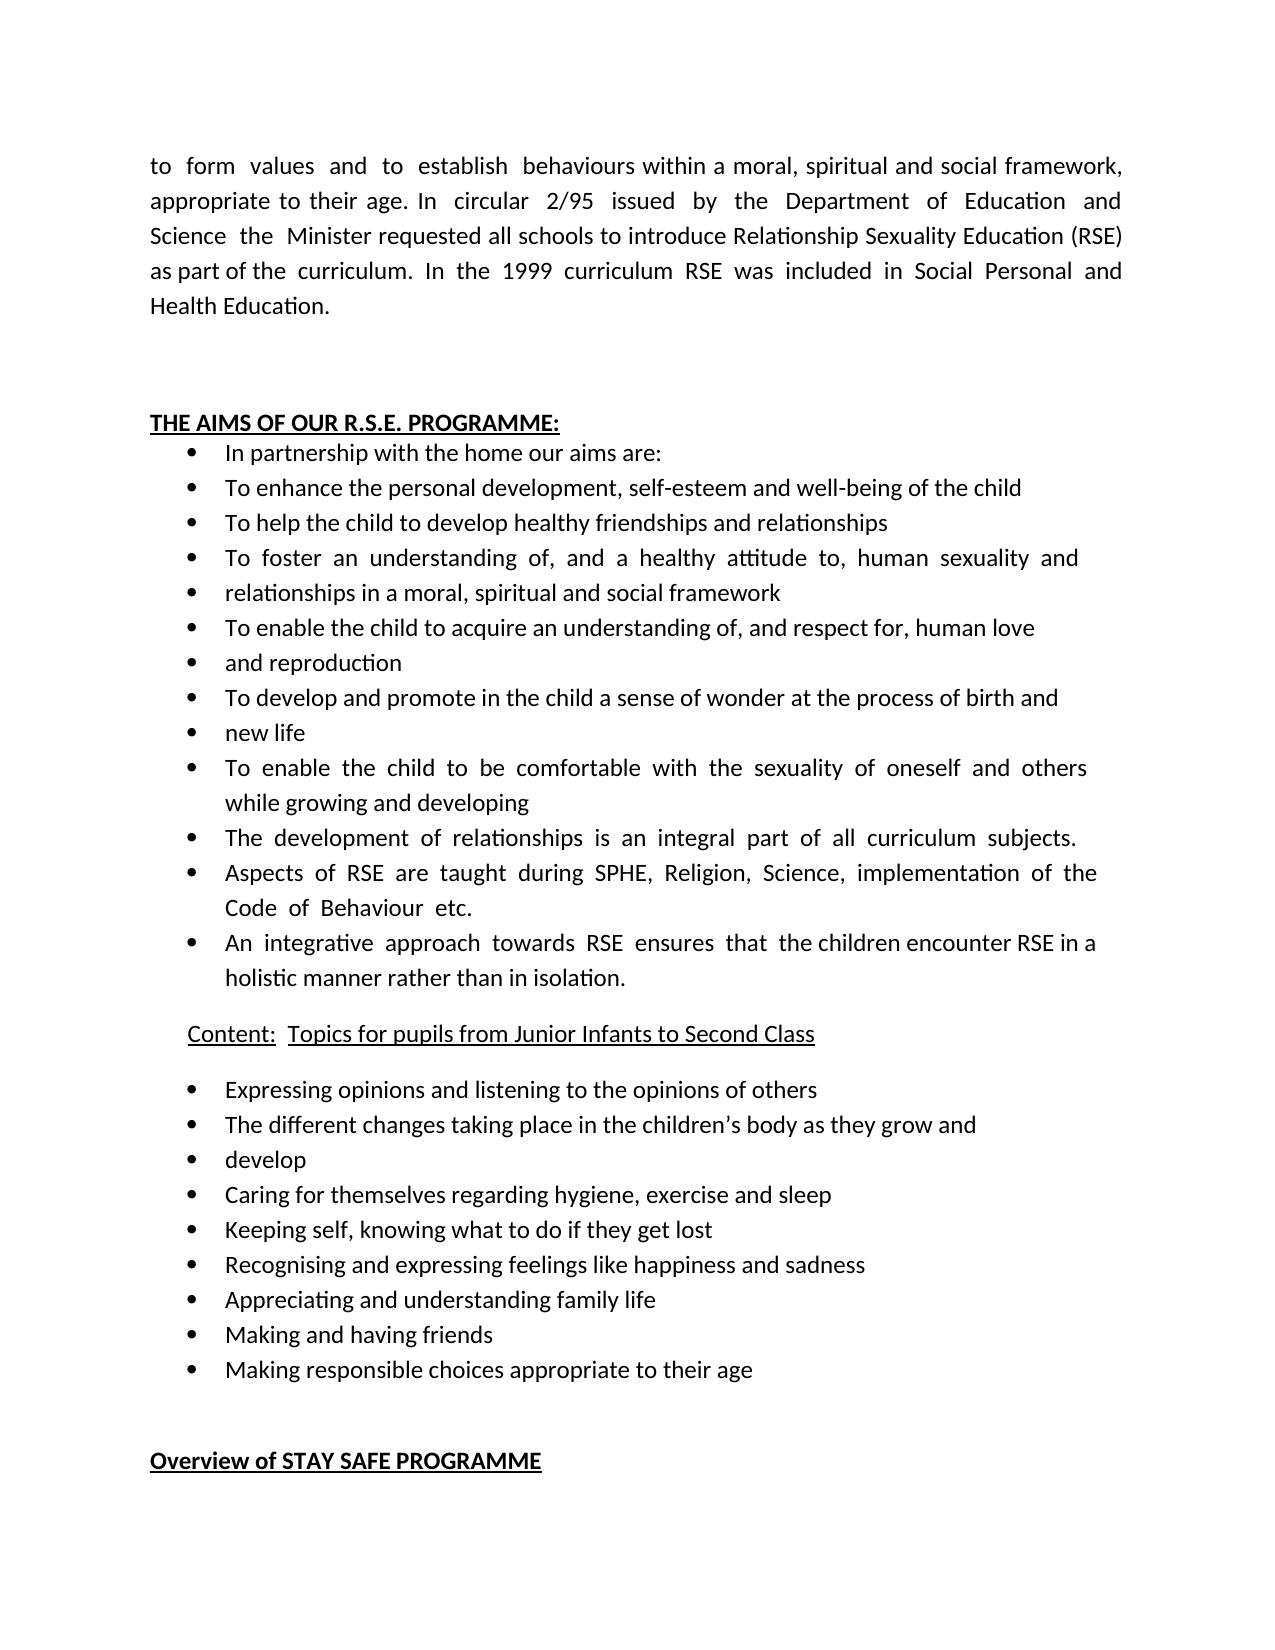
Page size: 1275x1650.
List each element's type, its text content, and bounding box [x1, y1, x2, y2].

list Making and having friends [187, 1319, 1125, 1349]
list new life [187, 717, 1125, 748]
list The development of relationships is an integral part of all curriculum subjects. [187, 822, 1125, 853]
list In partnership with the home our aims are: [187, 437, 1125, 468]
list To help the child to develop healthy friendships and relationships [187, 507, 1125, 538]
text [150, 150, 1125, 321]
list To foster an understanding of, and a healthy attitude to, human sexuality and [187, 542, 1125, 573]
text THE AIMS OF OUR R.S.E. PROGRAMME: [150, 407, 1125, 437]
list develop [187, 1144, 1125, 1174]
list To enable the child to be comfortable with the sexuality of oneself and others while growing and developing [187, 752, 1125, 818]
list relationships in a moral, spiritual and social framework [187, 577, 1125, 608]
text Overview of STAY SAFE PROGRAMME [150, 1445, 1125, 1475]
list and reproduction [187, 647, 1125, 678]
list To enable the child to acquire an understanding of, and respect for, human love [187, 612, 1125, 643]
list To develop and promote in the child a sense of wonder at the process of birth and [187, 682, 1125, 713]
list Expressing opinions and listening to the opinions of others [187, 1074, 1125, 1104]
list Making responsible choices appropriate to their age [187, 1354, 1125, 1384]
list An integrative approach towards RSE ensures that the children encounter RSE in a holistic manner rather than in isolation. [187, 927, 1125, 993]
list The different changes taking place in the children’s body as they grow and [187, 1109, 1125, 1139]
text Content: Topics for pupils from Junior Infants to Second Class [187, 1018, 1125, 1049]
list To enhance the personal development, self-esteem and well-being of the child [187, 472, 1125, 503]
list Recognising and expressing feelings like happiness and sadness [187, 1249, 1125, 1279]
list Aspects of RSE are taught during SPHE, Religion, Science, implementation of the Code of Behaviour etc. [187, 857, 1125, 923]
list Caring for themselves regarding hygiene, exercise and sleep [187, 1179, 1125, 1209]
list Keeping self, knowing what to do if they get lost [187, 1214, 1125, 1244]
list Appreciating and understanding family life [187, 1284, 1125, 1314]
